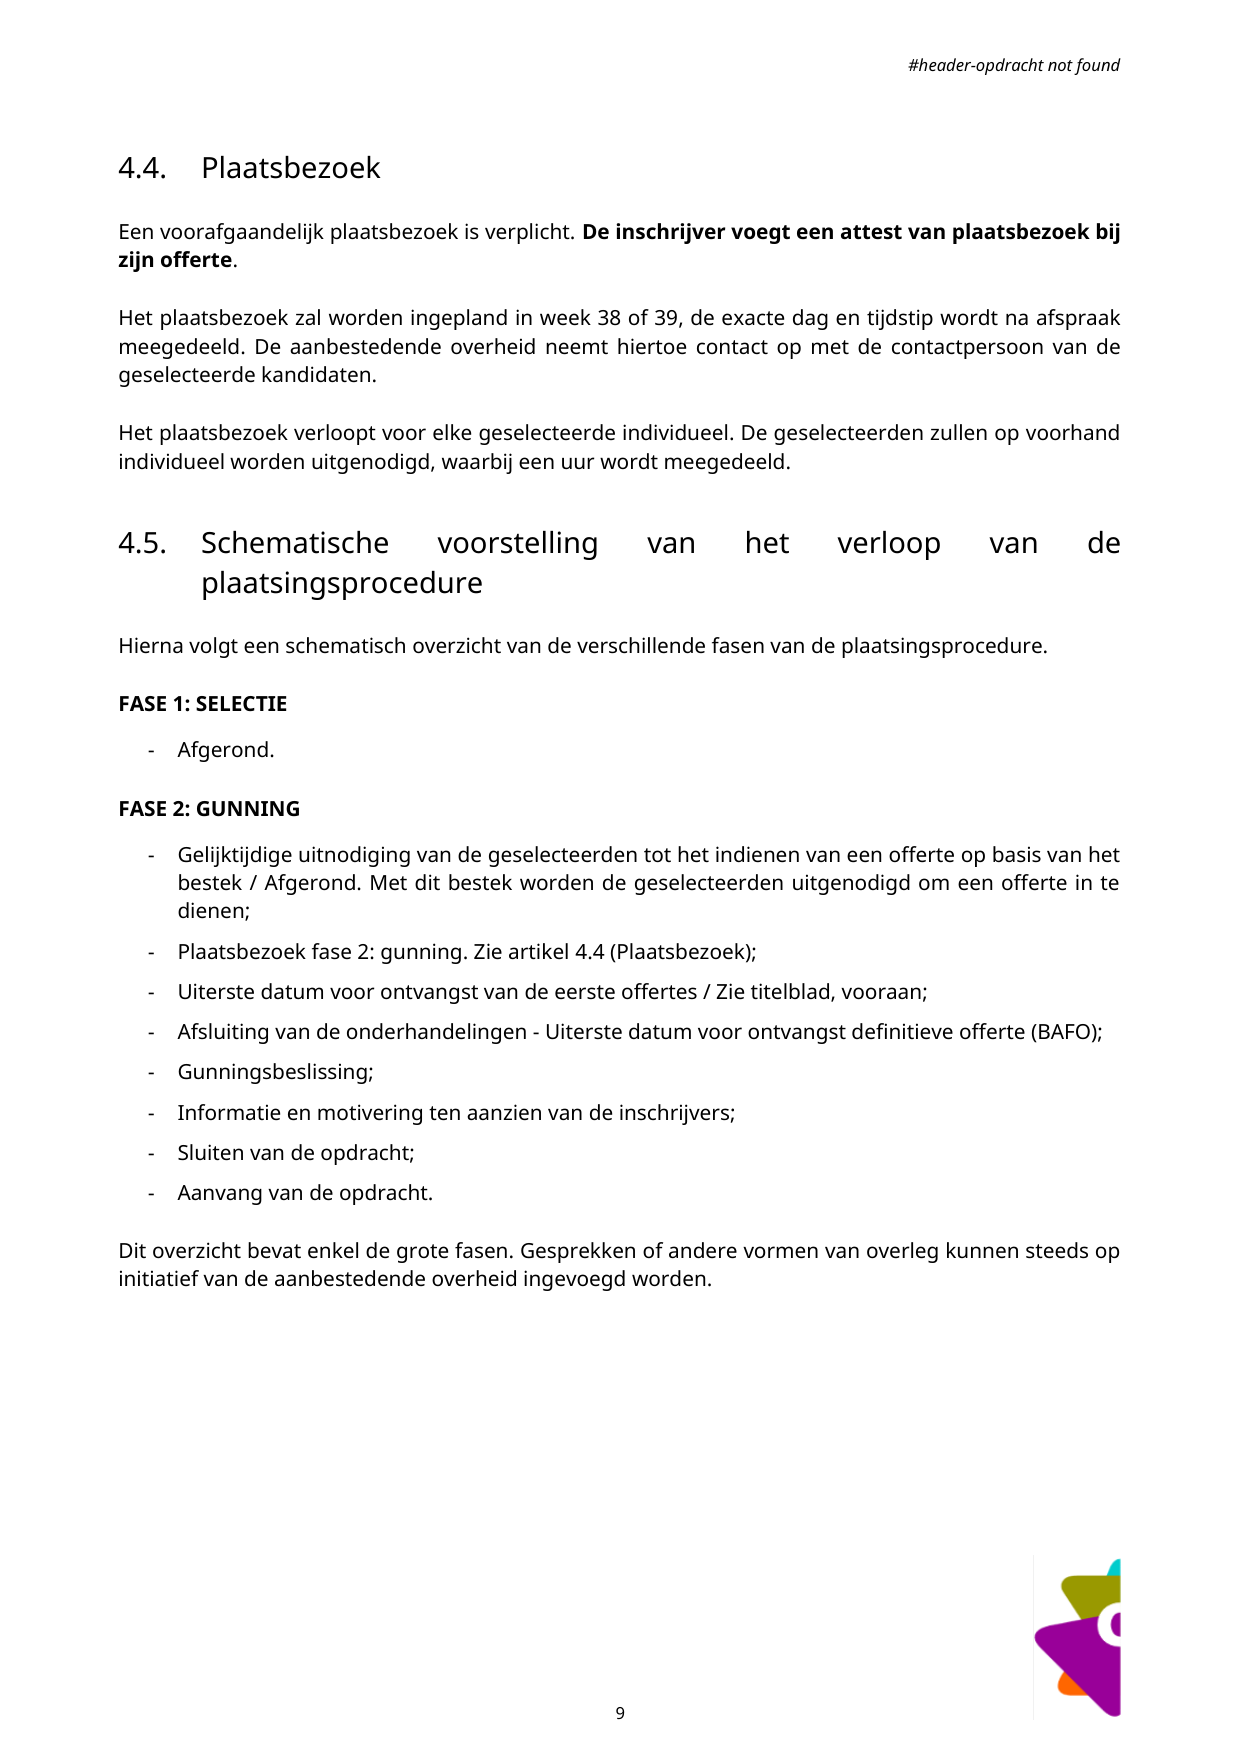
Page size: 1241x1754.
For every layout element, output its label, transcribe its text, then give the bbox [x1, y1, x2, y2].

text FASE 2: GUNNING [118, 794, 1122, 822]
list Uiterste datum voor ontvangst van de eerste offertes / Zie titelblad, vooraan; [148, 977, 1122, 1006]
text Het plaatsbezoek zal worden ingepland in week 38 of 39, de exacte dag en tijdstip wordt na afspraak meegedeeld. De aanbestedende overheid neemt hiertoe contact op met de contactpersoon van de geselecteerde kandidaten. [118, 303, 1122, 389]
text FASE 1: SELECTIE [118, 689, 1122, 718]
list Aanvang van de opdracht. [148, 1178, 1122, 1207]
subtitle Schematische voorstelling van het verloop van de plaatsingsprocedure [118, 522, 1122, 602]
list Afgerond. [148, 736, 1122, 764]
list Gelijktijdige uitnodiging van de geselecteerden tot het indienen van een offerte op basis van het bestek / Afgerond. Met dit bestek worden de geselecteerden uitgenodigd om een offerte in te dienen; [148, 840, 1122, 925]
text Dit overzicht bevat enkel de grote fasen. Gesprekken of andere vormen van overleg kunnen steeds op initiatief van de aanbestedende overheid ingevoegd worden. [118, 1236, 1122, 1293]
list Sluiten van de opdracht; [148, 1138, 1122, 1166]
subtitle Plaatsbezoek [118, 148, 1122, 187]
list Gunningsbeslissing; [148, 1057, 1122, 1086]
list Afsluiting van de onderhandelingen - Uiterste datum voor ontvangst definitieve offerte (BAFO); [148, 1017, 1122, 1046]
text Het plaatsbezoek verloopt voor elke geselecteerde individueel. De geselecteerden zullen op voorhand individueel worden uitgenodigd, waarbij een uur wordt meegedeeld. [118, 418, 1122, 475]
list Plaatsbezoek fase 2: gunning. Zie artikel 4.4 (Plaatsbezoek); [148, 937, 1122, 965]
text Een voorafgaandelijk plaatsbezoek is verplicht. De inschrijver voegt een attest van plaatsbezoek bij zijn offerte. [118, 217, 1122, 274]
text Hierna volgt een schematisch overzicht van de verschillende fasen van de plaatsingsprocedure. [118, 631, 1122, 660]
list Informatie en motivering ten aanzien van de inschrijvers; [148, 1098, 1122, 1126]
picture [1032, 1555, 1123, 1720]
